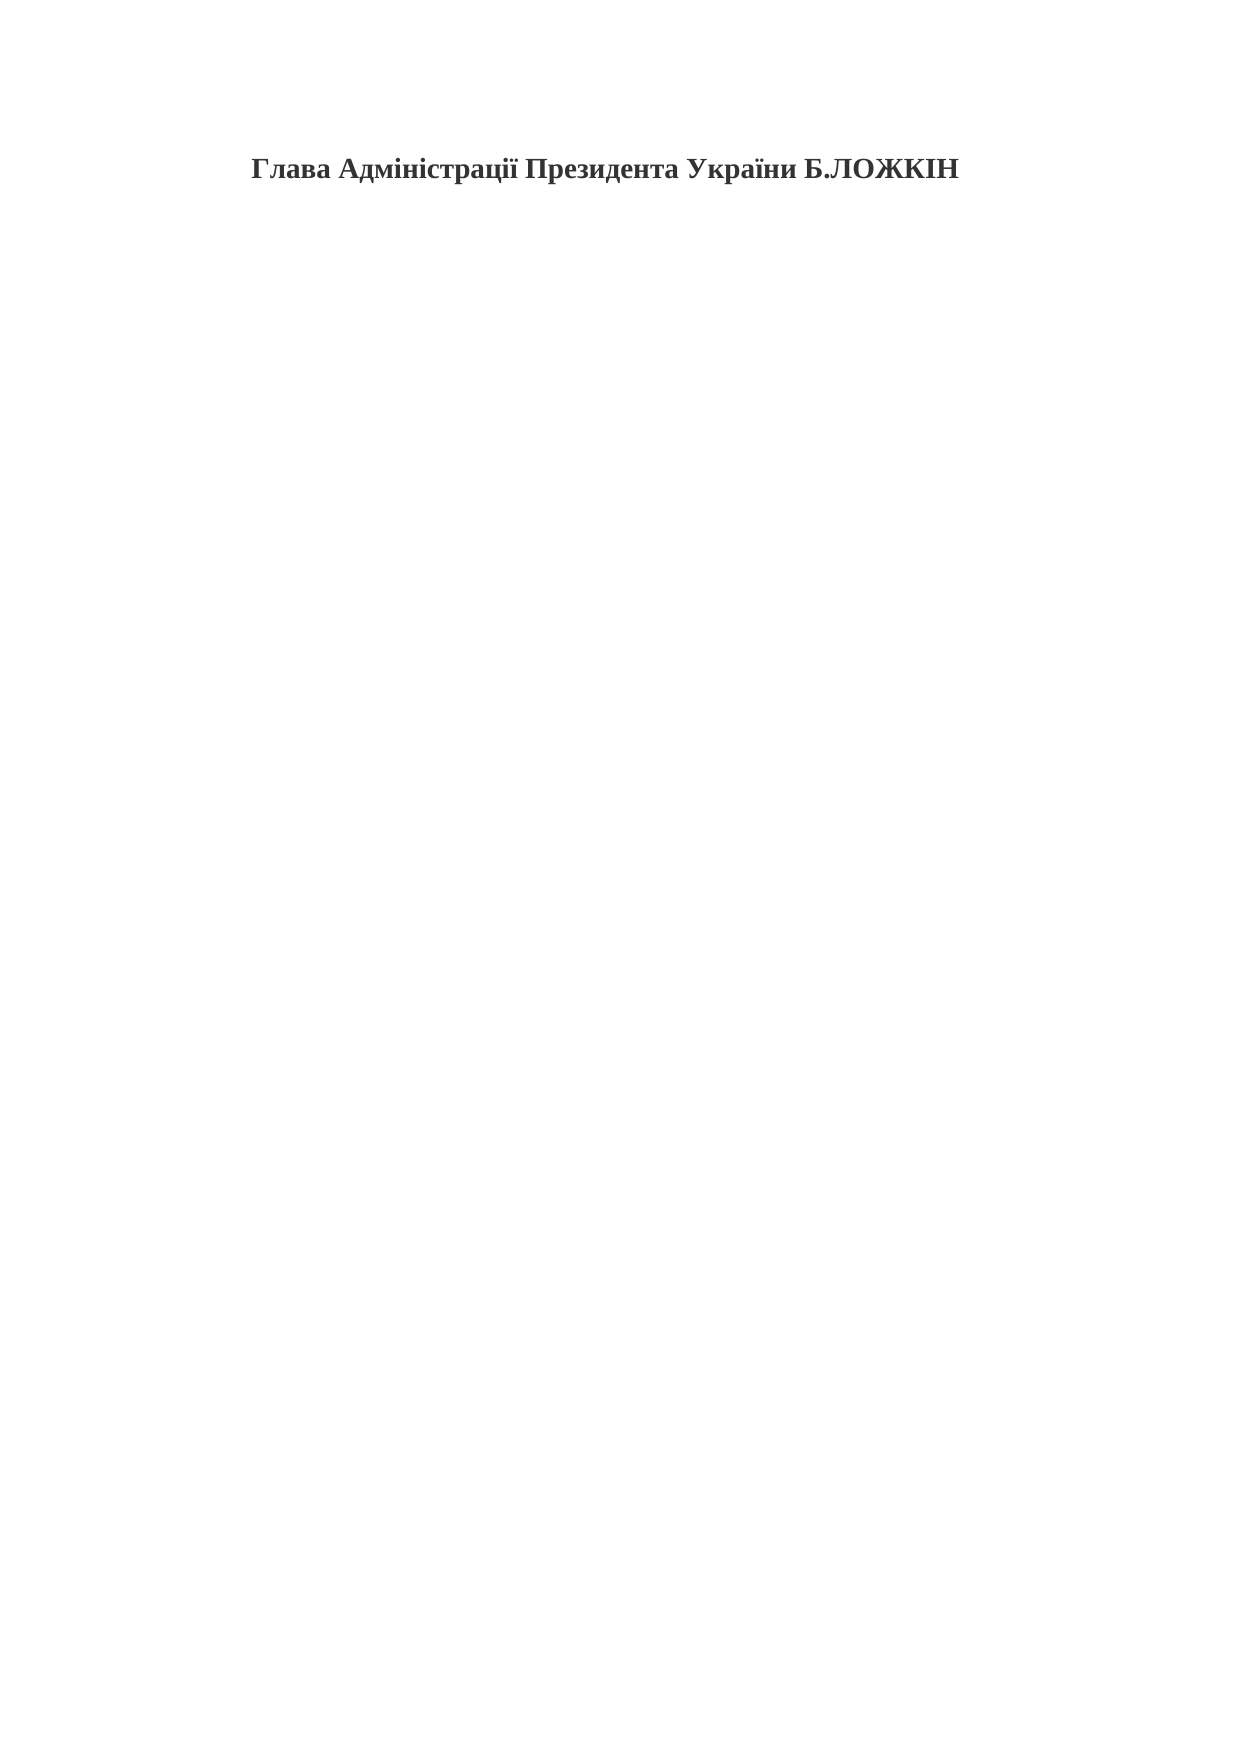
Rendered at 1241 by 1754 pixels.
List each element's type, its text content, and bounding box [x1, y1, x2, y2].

text Глава Адміністрації Президента України Б.ЛОЖКІН [177, 152, 1152, 185]
